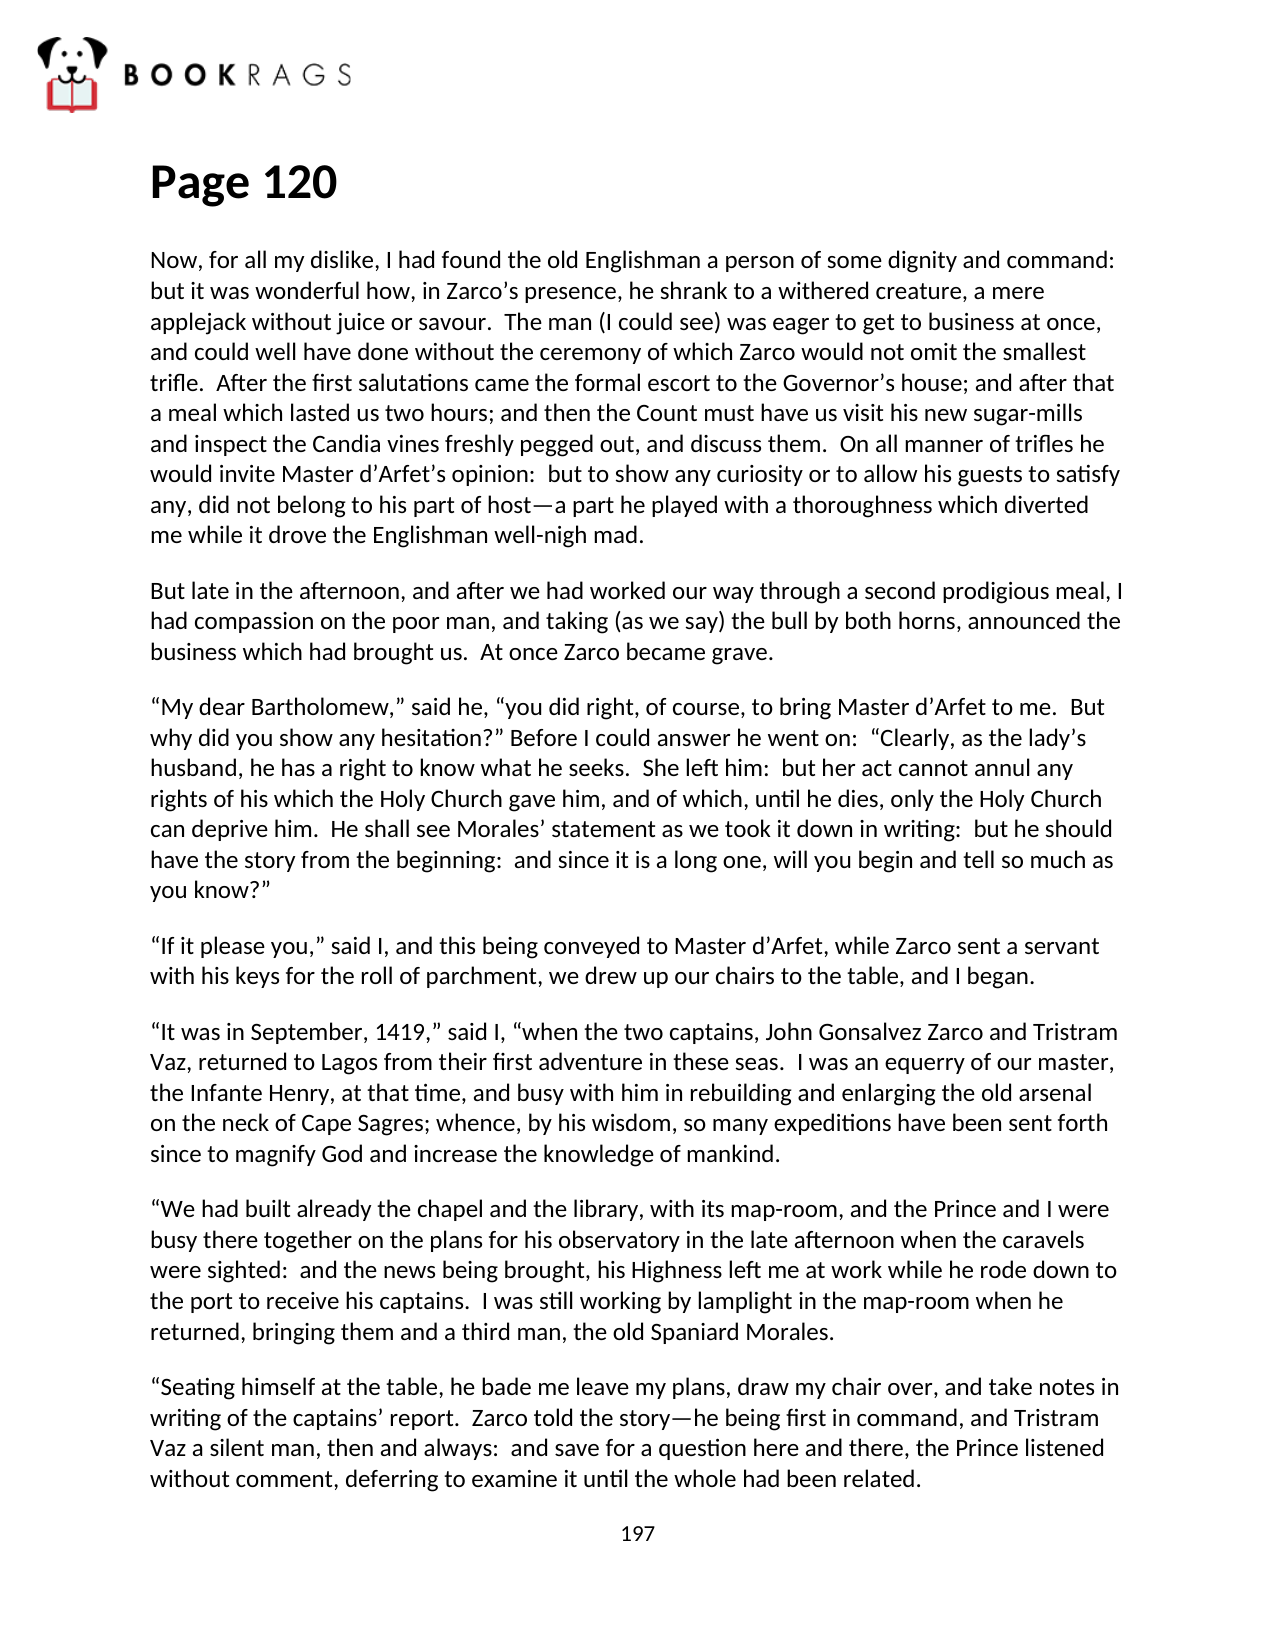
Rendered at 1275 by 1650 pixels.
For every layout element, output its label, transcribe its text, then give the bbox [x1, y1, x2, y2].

text “My dear Bartholomew,” said he, “you did right, of course, to bring Master d’Arfet to me. But why did you show any hesitation?” Before I could answer he went on: “Clearly, as the lady’s husband, he has a right to know what he seeks. She left him: but her act cannot annul any rights of his which the Holy Church gave him, and of which, until he dies, only the Holy Church can deprive him. He shall see Morales’ statement as we took it down in writing: but he should have the story from the beginning: and since it is a long one, will you begin and tell so much as you know?” [150, 691, 1125, 905]
text But late in the afternoon, and after we had worked our way through a second prodigious meal, I had compassion on the poor man, and taking (as we say) the bull by both horns, announced the business which had brought us. At once Zarco became grave. [150, 575, 1125, 666]
text “Seating himself at the table, he bade me leave my plans, draw my chair over, and take notes in writing of the captains’ report. Zarco told the story—­he being first in command, and Tristram Vaz a silent man, then and always: and save for a question here and there, the Prince listened without comment, deferring to examine it until the whole had been related. [150, 1371, 1125, 1493]
picture [37, 37, 351, 113]
text Page 120 [150, 150, 1125, 211]
text “We had built already the chapel and the library, with its map-room, and the Prince and I were busy there together on the plans for his observatory in the late afternoon when the caravels were sighted: and the news being brought, his Highness left me at work while he rode down to the port to receive his captains. I was still working by lamplight in the map-room when he returned, bringing them and a third man, the old Spaniard Morales. [150, 1194, 1125, 1346]
text “If it please you,” said I, and this being conveyed to Master d’Arfet, while Zarco sent a servant with his keys for the roll of parchment, we drew up our chairs to the table, and I began. [150, 930, 1125, 991]
text Now, for all my dislike, I had found the old Englishman a person of some dignity and command: but it was wonderful how, in Zarco’s presence, he shrank to a withered creature, a mere applejack without juice or savour. The man (I could see) was eager to get to business at once, and could well have done without the ceremony of which Zarco would not omit the smallest trifle. After the first salutations came the formal escort to the Governor’s house; and after that a meal which lasted us two hours; and then the Count must have us visit his new sugar-mills and inspect the Candia vines freshly pegged out, and discuss them. On all manner of trifles he would invite Master d’Arfet’s opinion: but to show any curiosity or to allow his guests to satisfy any, did not belong to his part of host—­a part he played with a thoroughness which diverted me while it drove the Englishman well-nigh mad. [150, 244, 1125, 550]
text “It was in September, 1419,” said I, “when the two captains, John Gonsalvez Zarco and Tristram Vaz, returned to Lagos from their first adventure in these seas. I was an equerry of our master, the Infante Henry, at that time, and busy with him in rebuilding and enlarging the old arsenal on the neck of Cape Sagres; whence, by his wisdom, so many expeditions have been sent forth since to magnify God and increase the knowledge of mankind. [150, 1016, 1125, 1169]
